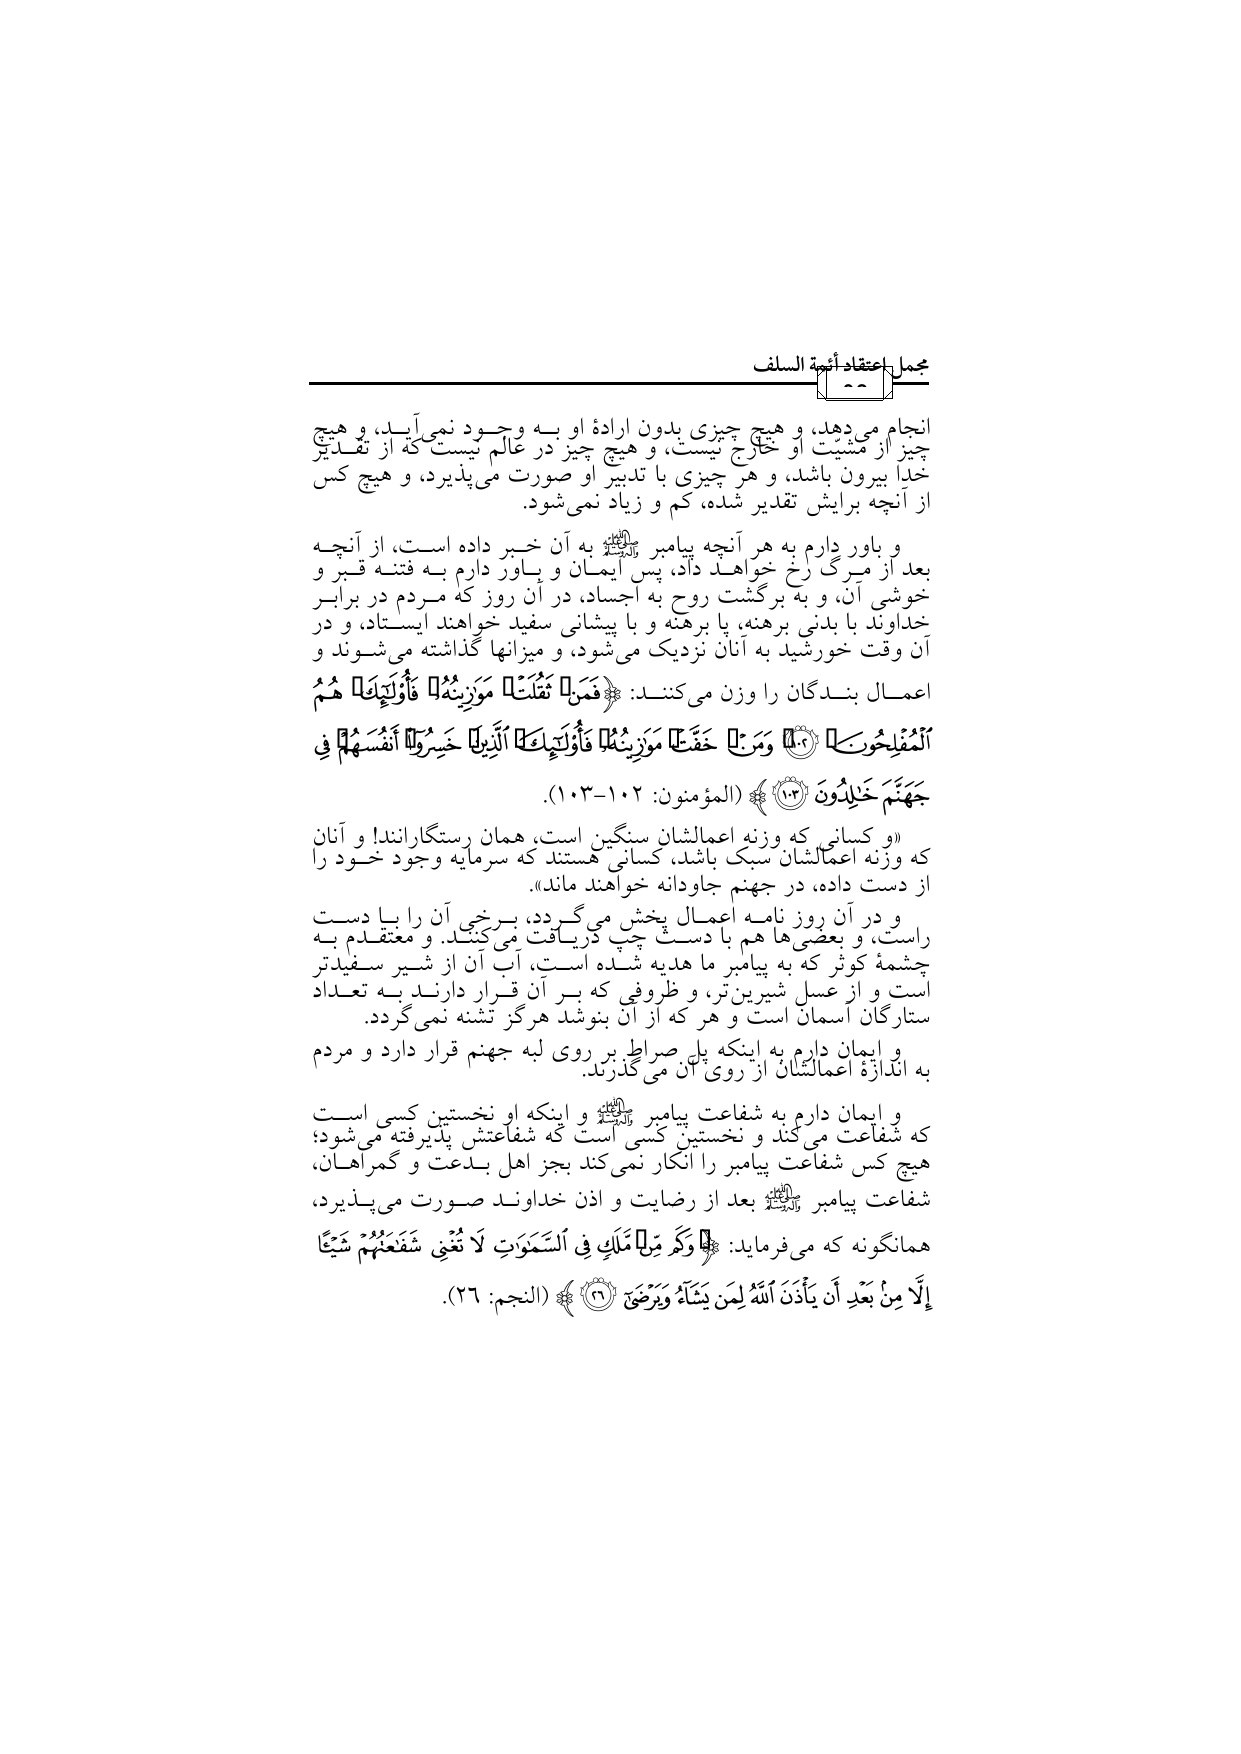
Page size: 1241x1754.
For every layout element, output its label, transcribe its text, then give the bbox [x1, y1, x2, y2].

text و ایمان دارم به اینکه پل صراط بر روی لبه جهنم قرار دارد و مردم به اندازة اعمالشان از روی آن می‌گذرند. [311, 1035, 929, 1088]
text و در آن روز نامه اعمال پخش می‌گردد، برخی آن را با دست راست، و بعضی‌ها هم با دست چپ دریافت می‌کنند. و معتقدم به چشمة کوثر که به پیامبر ما هدیه شده است، آب آن از شیر سفیدتر است و از عسل شیرین‌تر، و ظروفی که بر آن قرار دارند به تعداد ستارگان آسمان است و هر که از آن بنوشد هرگز تشنه نمی‌گردد. [311, 903, 929, 1035]
text و ایمان دارم به شفاعت پیامبر ص و اینکه او نخستین کسی است که شفاعت می‌کند و نخستین کسی است که شفاعتش پذیرفته می‌شود؛ هیچ کس شفاعت پیامبر را انکار نمی‌کند بجز اهل بدعت و گمراهان، شفاعت پیامبر ص بعد از رضایت و اذن خداوند صورت می‌پذیرد، همانگونه که می‌فرماید: ﮋ ﰆ ﰇ ﰈ ﰉ ﰊ ﰋ ﰌ ﰍ ﰎ ﰏ ﰐ ﰑ ﰒ ﰓ ﰔ ﰕ ﰖ ﰗ ﰘ ﮊ (النجم: 26). [311, 1088, 929, 1323]
text و باور دارم به هر آنچه پیامبر ص به آن خبر داده است، از آنچه بعد از مرگ رخ خواهد داد، پس ایمان و باور دارم به فتنه قبر و خوشى آن، و به برگشت روح به اجساد، در آن روز که مردم در برابر خداوند با بدنی برهنه، پا برهنه و با پیشانی سفید خواهند ایستاد، و در آن وقت خورشید به آنان نزدیک می‌شود، و میزانها گذاشته می‌شوند و اعمال بندگان را وزن می‌کنند: ﮋﯱ ﯲ ﯳ ﯴ ﯵ ﯶ ﯷ ﯸ ﯹ ﯺ ﯻ ﯼ ﯽ ﯾ ﯿ ﰀ ﰁ ﰂ ﮊ (المؤمنون: 102-103). [311, 520, 929, 822]
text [311, 413, 929, 520]
text «و كسانى كه وزنه اعمالشان سنگين است، همان رستگارانند! و آنان كه وزنه اعمالشان سبك باشد، كسانى هستند كه سرمايه وجود خود را از دست داده، در جهنم جاودانه خواهند ماند». [311, 822, 929, 903]
